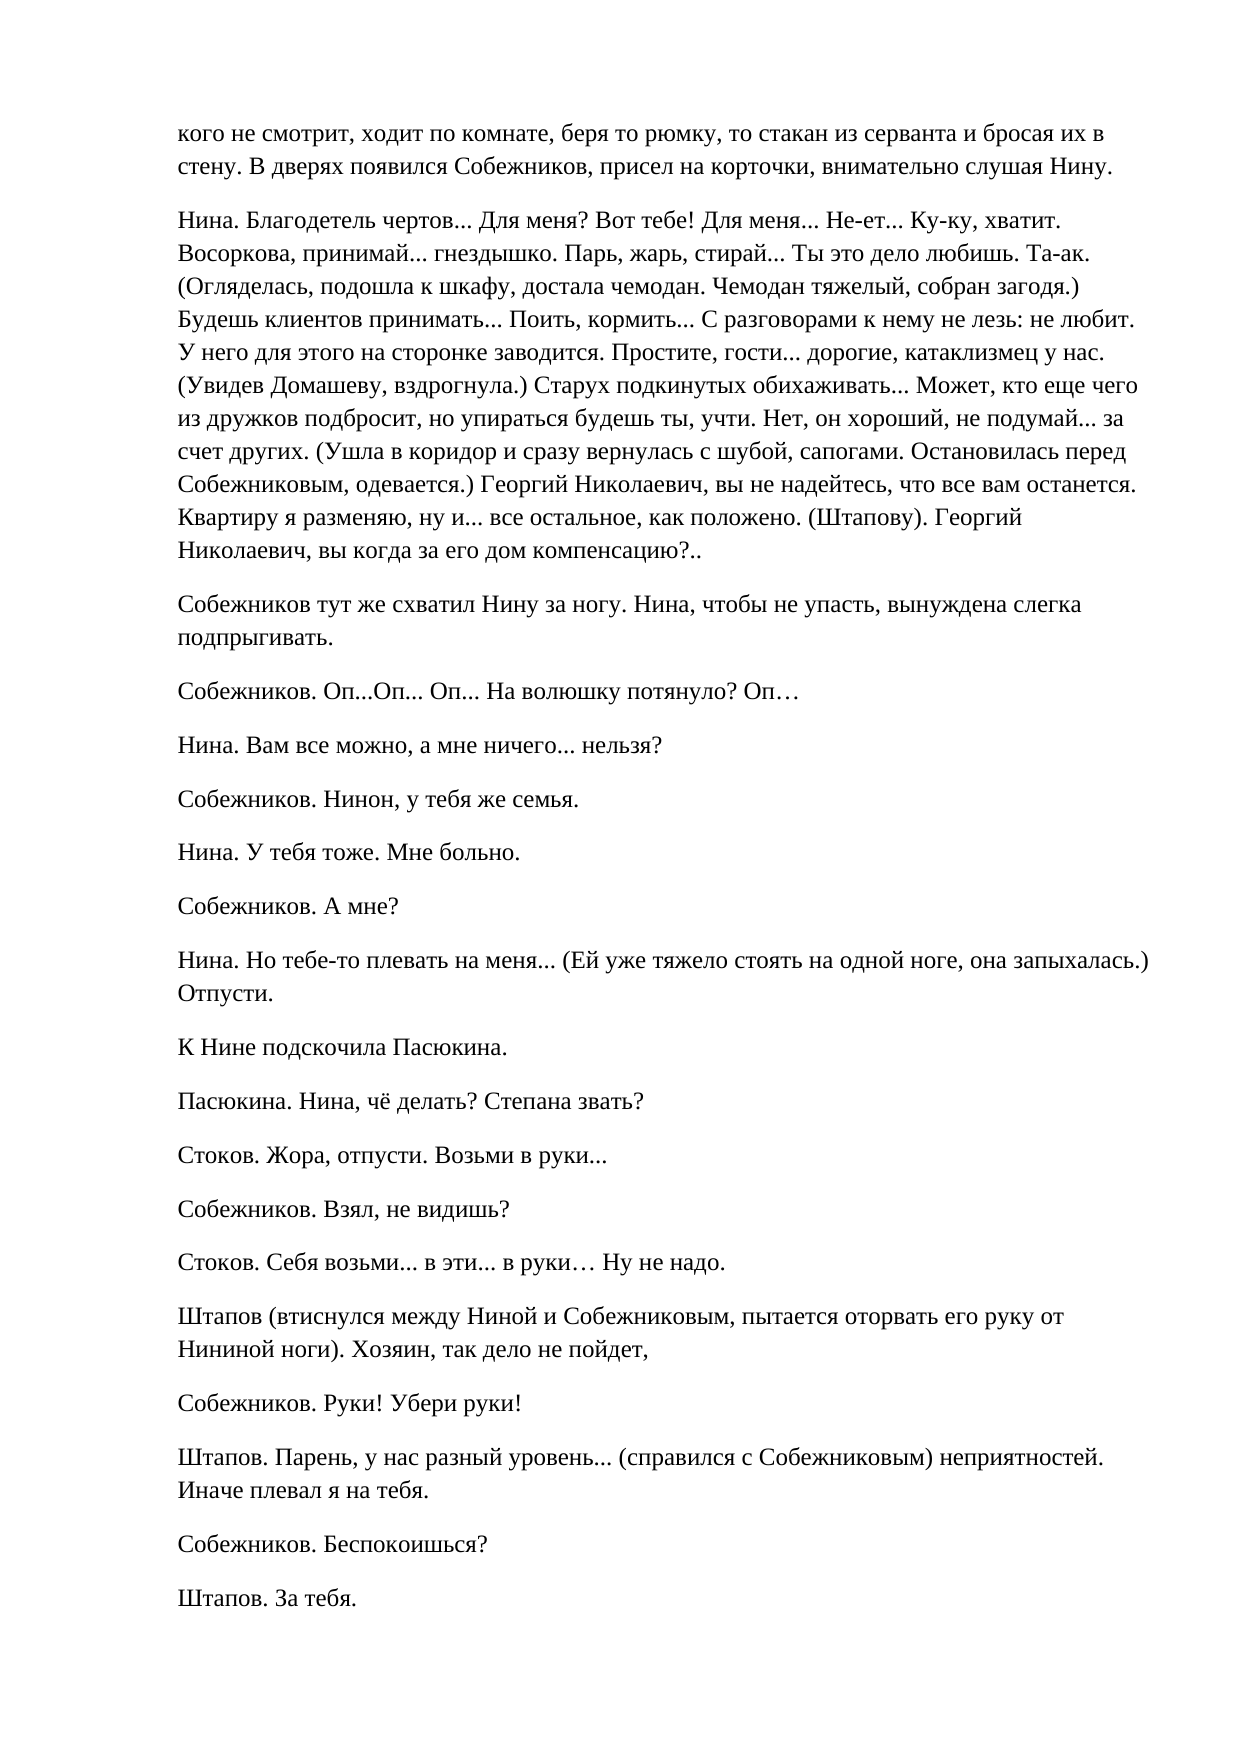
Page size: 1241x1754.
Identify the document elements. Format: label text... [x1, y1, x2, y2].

text Нина. Но тебе-то плевать на меня... (Ей уже тяжело стоять на одной ноге, она запыхалась.) Отпусти. [177, 945, 1152, 1007]
text Собежников. Нинон, у тебя же семья. [177, 784, 1152, 812]
text Нина. У тебя тоже. Мне больно. [177, 837, 1152, 866]
text Собежников. Оп...Оп... Оп... На волюшку потянуло? Оп… [177, 676, 1152, 705]
text Нина. Благодетель чертов... Для меня? Вот тебе! Для меня... Не-ет... Ку-ку, хватит. Восоркова, принимай... гнездышко. Парь, жарь, стирай... Ты это дело любишь. Та-ак. (Огляделась, подошла к шкафу, достала чемодан. Чемодан тяжелый, собран загодя.) Будешь клиентов принимать... Поить, кормить... С разговорами к нему не лезь: не любит. У него для этого на сторонке заводится. Простите, гости... дорогие, катаклизмец у нас. (Увидев Домашеву, вздрогнула.) Старух подкинутых обихаживать... Может, кто еще чего из дружков подбросит, но упираться будешь ты, учти. Нет, он хороший, не подумай... за счет других. (Ушла в коридор и сразу вернулась с шубой, сапогами. Остановилась перед Собежниковым, одевается.) Георгий Николаевич, вы не надейтесь, что все вам останется. Квартиру я разменяю, ну и... все остальное, как положено. (Штапову). Георгий Николаевич, вы когда за его дом компенсацию?.. [177, 205, 1152, 564]
text К Нине подскочила Пасюкина. [177, 1032, 1152, 1061]
text Штапов (втиснулся между Ниной и Собежниковым, пытается оторвать его руку от Нининой ноги). Хозяин, так дело не пойдет, [177, 1301, 1152, 1363]
text Собежников тут же схватил Нину за ногу. Нина, чтобы не упасть, вынуждена слегка подпрыгивать. [177, 589, 1152, 651]
text Стоков. Жора, отпусти. Возьми в руки... [177, 1140, 1152, 1168]
text Штапов. За тебя. [177, 1583, 1152, 1612]
text Собежников. Взял, не видишь? [177, 1194, 1152, 1222]
text Собежников. Беспокоишься? [177, 1529, 1152, 1558]
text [177, 118, 1152, 180]
text Нина. Вам все можно, а мне ничего... нельзя? [177, 730, 1152, 758]
text Собежников. А мне? [177, 891, 1152, 920]
text Стоков. Себя возьми... в эти... в руки… Ну не надо. [177, 1247, 1152, 1276]
text Штапов. Парень, у нас разный уровень... (справился с Собежниковым) неприятностей. Иначе плевал я на тебя. [177, 1442, 1152, 1504]
text Собежников. Руки! Убери руки! [177, 1388, 1152, 1417]
text Пасюкина. Нина, чё делать? Степана звать? [177, 1086, 1152, 1115]
